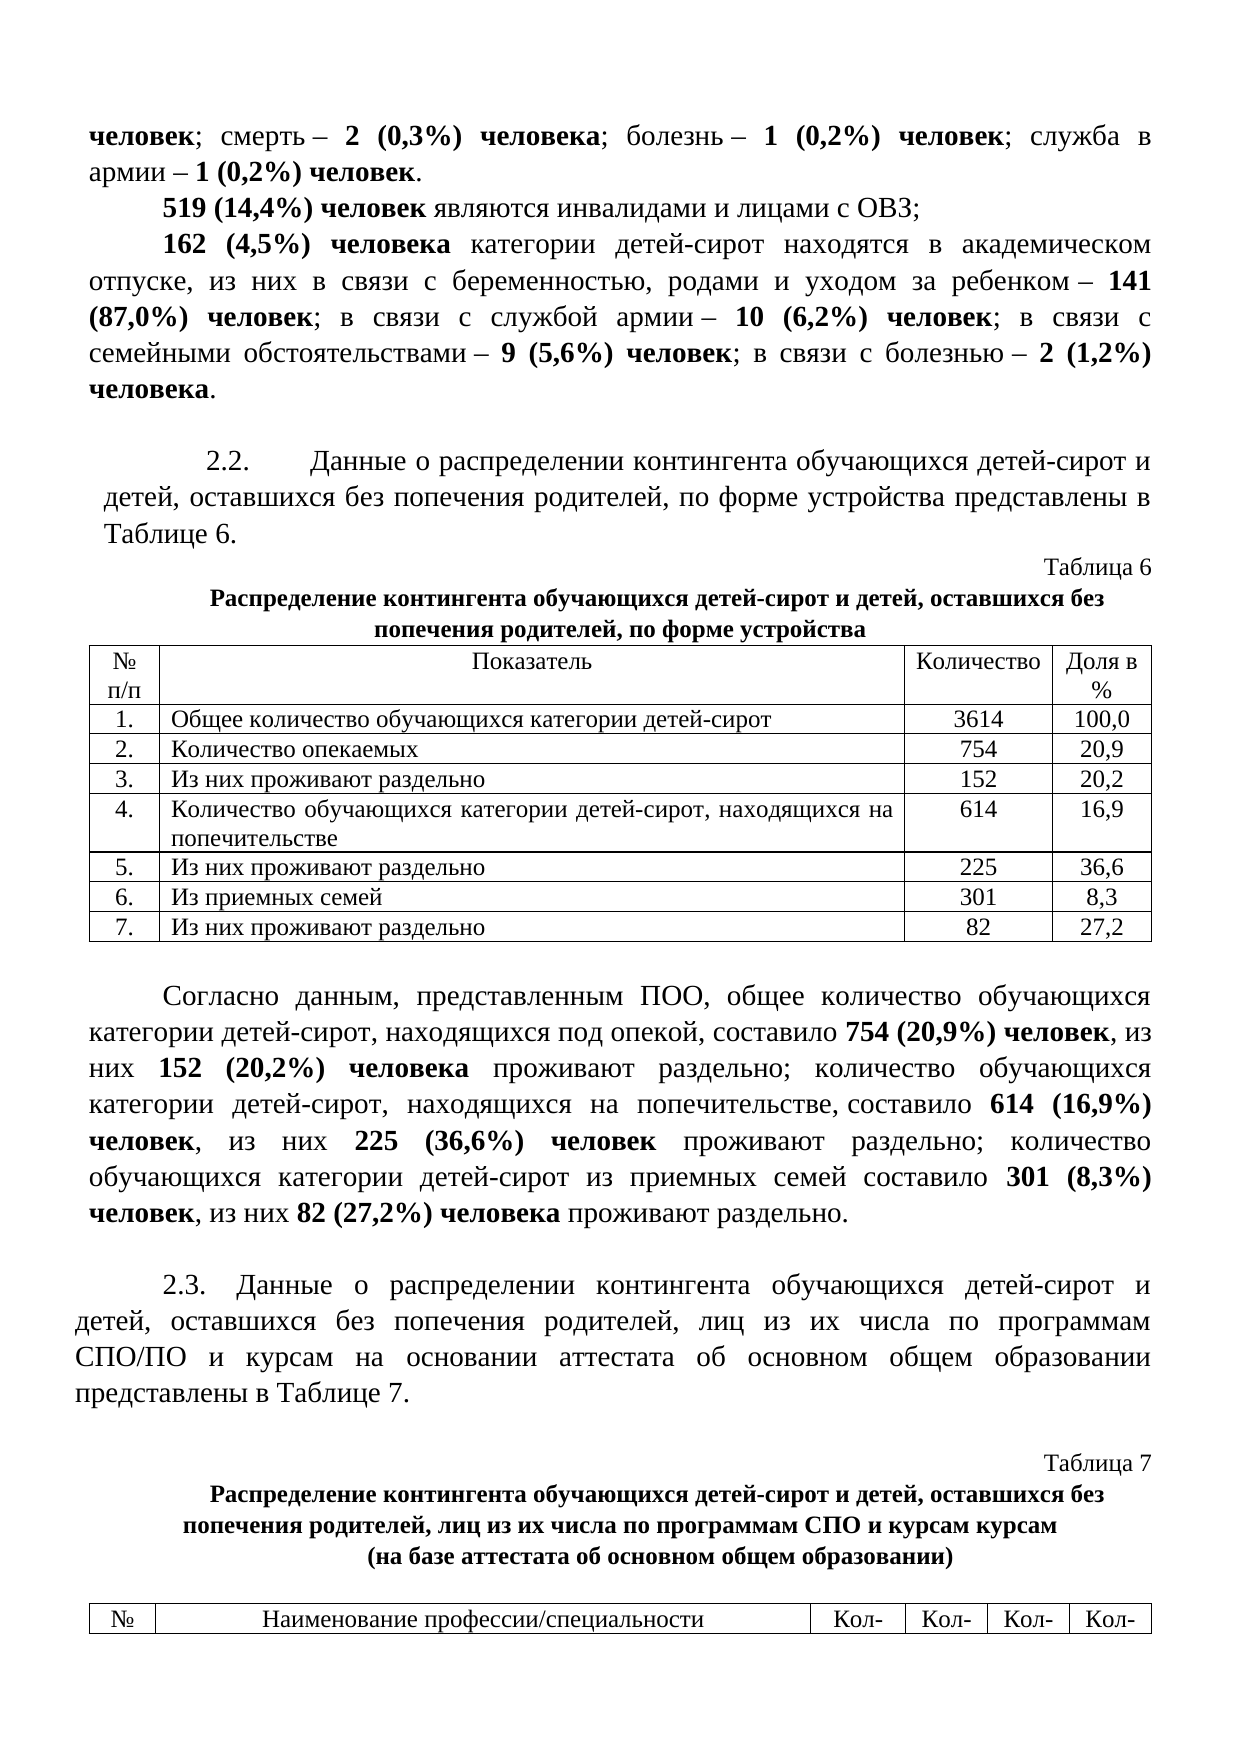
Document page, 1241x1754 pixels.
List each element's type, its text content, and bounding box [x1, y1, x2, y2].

table_cell 614 [905, 794, 1052, 851]
table_cell 36,6 [1053, 853, 1151, 881]
table_cell 301 [905, 882, 1052, 911]
table_cell Из них проживают раздельно [160, 853, 904, 881]
table_cell 82 [905, 912, 1052, 941]
table_cell 7. [90, 912, 159, 941]
table_cell 754 [905, 734, 1052, 763]
table_header № п/п [90, 646, 159, 703]
table_cell Количество опекаемых [160, 734, 904, 763]
table_cell Из них проживают раздельно [160, 912, 904, 941]
table_cell 225 [905, 853, 1052, 881]
table_header Количество [905, 646, 1052, 703]
table_cell 3614 [905, 705, 1052, 733]
text Распределение контингента обучающихся детей-сирот и детей, оставшихся без попечения родителей, лиц из их числа по программам СПО и курсам курсам [89, 1479, 1152, 1539]
text Таблица 6 [89, 552, 1152, 581]
table_cell 16,9 [1053, 794, 1151, 851]
table_cell 100,0 [1053, 705, 1151, 733]
table_header Показатель [160, 646, 904, 703]
table_header № п/п [90, 1604, 155, 1633]
text Таблица 7 [89, 1448, 1152, 1477]
table_cell 8,3 [1053, 882, 1151, 911]
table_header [156, 1604, 810, 1633]
text Согласно данным, представленным ПОО, общее количество обучающихся категории детей-сирот, находящихся под опекой, составило 754 (20,9%) человек, из них 152 (20,2%) человека проживают раздельно; количество обучающихся категории детей-сирот, находящихся на попечительстве, составило 614 (16,9%) человек, из них 225 (36,6%) человек проживают раздельно; количество обучающихся категории детей-сирот из приемных семей составило 301 (8,3%) человек, из них 82 (27,2%) человека проживают раздельно. [89, 978, 1152, 1228]
list Данные о распределении контингента обучающихся детей-сирот и детей, оставшихся без попечения родителей, лиц из их числа по программам СПО/ПО и курсам на основании аттестата об основном общем образовании представлены в Таблице 7. [75, 1267, 1152, 1409]
text 162 (4,5%) человека категории детей-сирот находятся в академическом отпуске, из них в связи с беременностью, родами и уходом за ребенком – 141 (87,0%) человек; в связи с службой армии – 10 (6,2%) человек; в связи с семейными обстоятельствами – 9 (5,6%) человек; в связи с болезнью – 2 (1,2%) человека. [89, 227, 1152, 405]
table_cell 4. [90, 794, 159, 851]
table_header Доля в % [1053, 646, 1151, 703]
table_cell 2. [90, 734, 159, 763]
table_cell Из них проживают раздельно [160, 764, 904, 793]
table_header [988, 1604, 1069, 1633]
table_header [811, 1604, 905, 1633]
table_cell 20,9 [1053, 734, 1151, 763]
text Распределение контингента обучающихся детей-сирот и детей, оставшихся без попечения родителей, по форме устройства [89, 583, 1152, 643]
text (на базе аттестата об основном общем образовании) [89, 1541, 1152, 1570]
table_cell 5. [90, 853, 159, 881]
table_cell 1. [90, 705, 159, 733]
table_cell Количество обучающихся категории детей-сирот, находящихся на попечительстве [160, 794, 904, 851]
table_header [1070, 1604, 1151, 1633]
table_cell 152 [905, 764, 1052, 793]
table_cell Из приемных семей [160, 882, 904, 911]
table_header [906, 1604, 987, 1633]
list Данные о распределении контингента обучающихся детей-сирот и детей, оставшихся без попечения родителей, по форме устройства представлены в Таблице 6. [103, 443, 1152, 549]
table_cell 3. [90, 764, 159, 793]
table_cell Общее количество обучающихся категории детей-сирот [160, 705, 904, 733]
text 519 (14,4%) человек являются инвалидами и лицами с ОВЗ; [89, 190, 1152, 224]
table_cell 20,2 [1053, 764, 1151, 793]
table_cell 27,2 [1053, 912, 1151, 941]
table_cell 6. [90, 882, 159, 911]
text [89, 118, 1152, 188]
